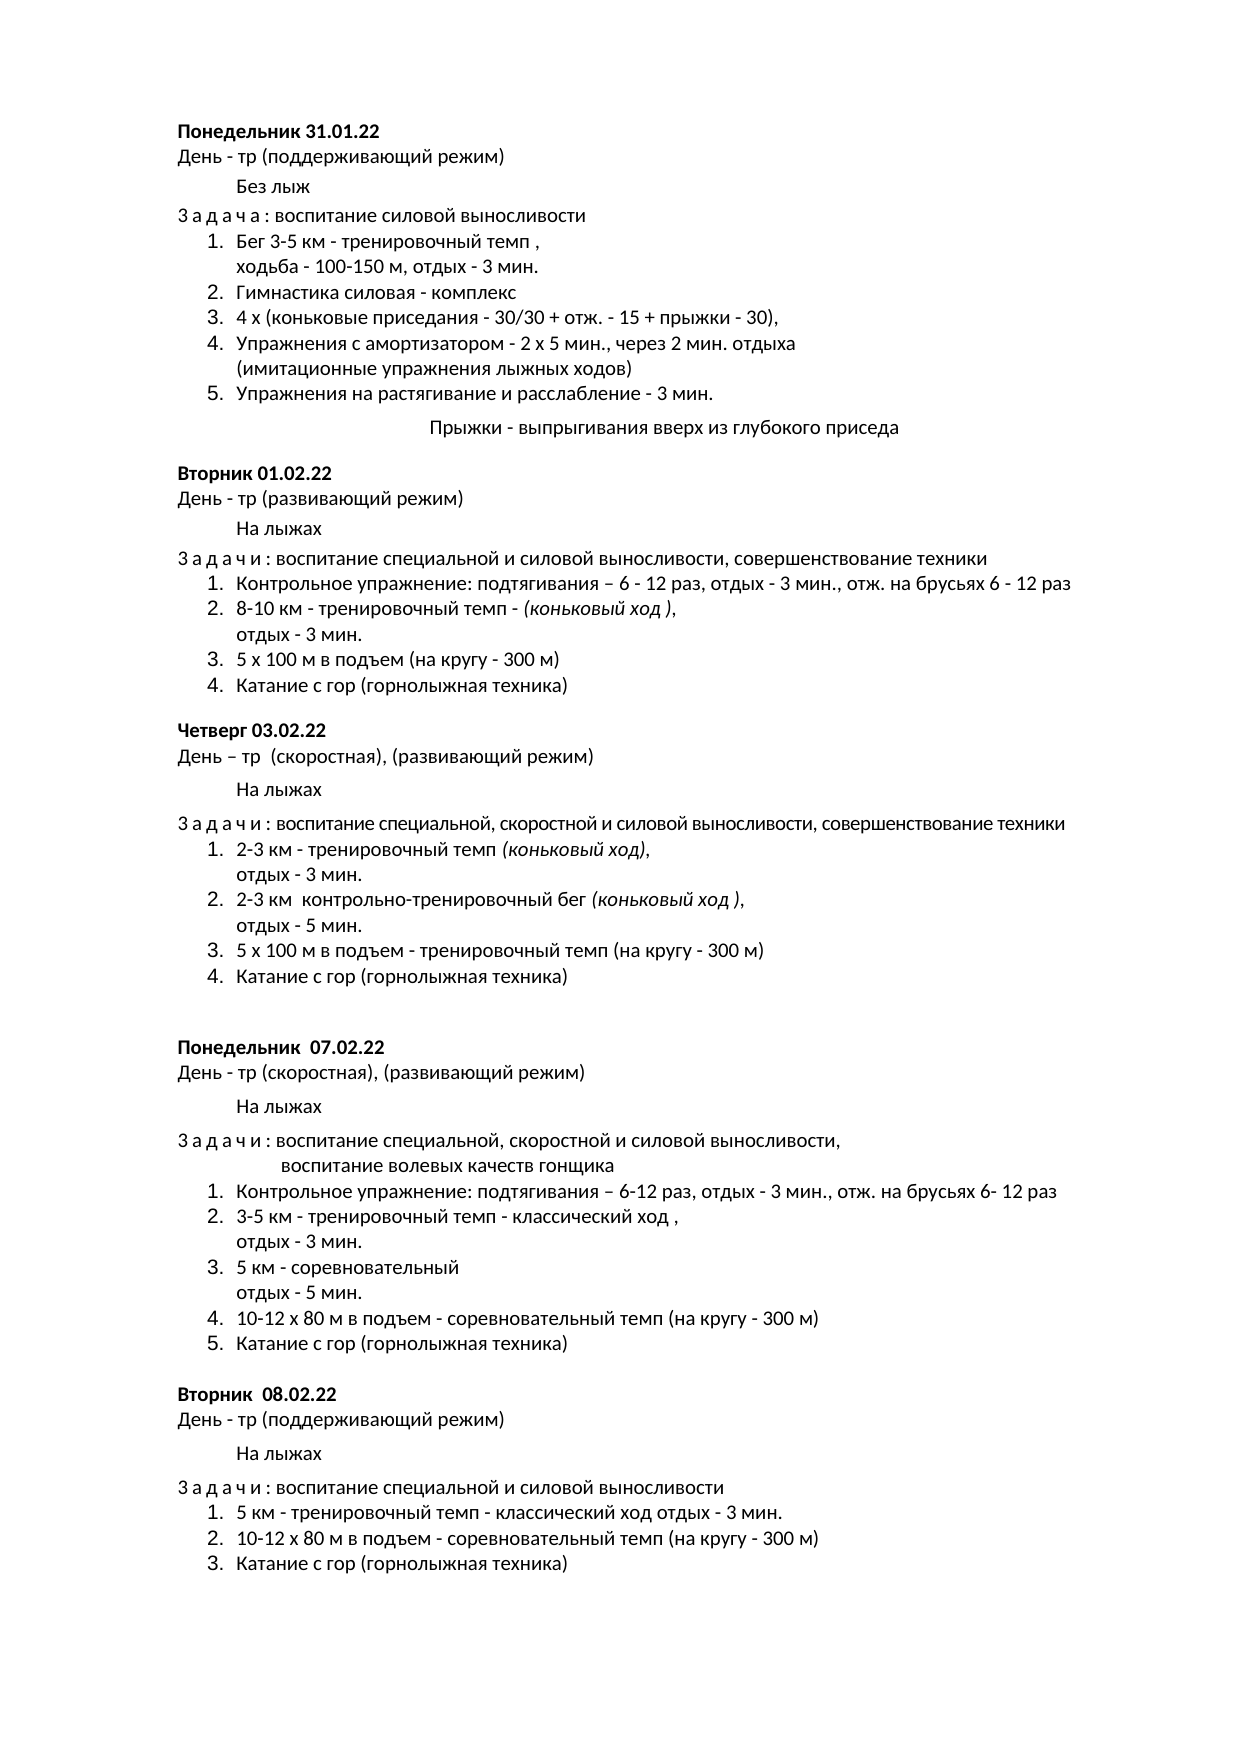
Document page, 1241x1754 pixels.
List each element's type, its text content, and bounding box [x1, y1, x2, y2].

text День - тр (поддерживающий режим) [177, 143, 1152, 169]
text 3адачи: воспитание специальной, скоростной и силовой выносливости, воспитание волевых качеств гонщика [177, 1127, 1152, 1178]
text На лыжах [177, 777, 1152, 802]
list Катание с гор (горнолыжная техника) [207, 672, 1152, 697]
text Прыжки - выпрыгивания вверх из глубокого приседа [177, 414, 1152, 440]
list Гимнастика силовая - комплекс [207, 279, 1152, 304]
text 3адача: воспитание силовой выносливости [177, 203, 1152, 228]
list - соревновательный отдых - 5 мин. [207, 1254, 1152, 1305]
text Четверг 03.02.22 [177, 717, 1152, 743]
list Катание с гор (горнолыжная техника) [207, 1550, 1152, 1576]
list Катание с гор (горнолыжная техника) [207, 963, 1152, 988]
text 3адачи: воспитание специальной, скоростной и силовой выносливости, совершенствование техники [177, 810, 1152, 836]
list 2-3 км контрольно-тренировочный бег (коньковый ход ), отдых - 5 мин. [207, 887, 1152, 937]
text На лыжах [177, 1093, 1152, 1119]
text Вторник 01.02.22 [177, 460, 1152, 486]
list 4 х (коньковые приседания - 30/30 + отж. - 15 + прыжки - 30), [207, 304, 1152, 330]
list 8- - тренировочный темп - (коньковый ход ), отдых - 3 мин. [207, 596, 1152, 646]
list Упражнения на растягивание и расслабление - 3 мин. [207, 381, 1152, 406]
list Контрольное упражнение: подтягивания – 6-12 раз, отдых - 3 мин., отж. на брусьях 6- 12 раз [207, 1178, 1152, 1203]
list Бег 3-5 км - тренировочный темп , ходьба - 100-, отдых - 3 мин. [207, 228, 1152, 279]
text 3адачи: воспитание специальной и силовой выносливости [177, 1474, 1152, 1499]
text 3адачи: воспитание специальной и силовой выносливости, совершенствование техники [177, 545, 1152, 570]
text На лыжах [177, 515, 1152, 541]
list 5 х в подъем (на кругу - ) [207, 646, 1152, 672]
text День - тр (поддерживающий режим) [177, 1407, 1152, 1432]
text Понедельник 07.02.22 [177, 1034, 1152, 1059]
list Катание с гор (горнолыжная техника) [207, 1330, 1152, 1356]
text На лыжах [177, 1440, 1152, 1466]
text Понедельник 31.01.22 [177, 118, 1152, 143]
text Без лыж [177, 173, 1152, 198]
list Контрольное упражнение: подтягивания – 6 - 12 раз, отдых - 3 мин., отж. на брусьях 6 - 12 раз [207, 570, 1152, 596]
list 3-5 км - тренировочный темп - классический ход , отдых - 3 мин. [207, 1203, 1152, 1254]
text День – тр (скоростная), (развивающий режим) [177, 743, 1152, 768]
list Упражнения с амортизатором - 2 х 5 мин., через 2 мин. отдыха (имитационные упражнения лыжных ходов) [207, 330, 1152, 381]
text Вторник 08.02.22 [177, 1381, 1152, 1407]
list 10-12 х в подъем - соревновательный темп (на кругу - ) [207, 1305, 1152, 1330]
text День - тр (скоростная), (развивающий режим) [177, 1059, 1152, 1085]
list 10-12 х в подъем - соревновательный темп (на кругу - ) [207, 1525, 1152, 1550]
text День - тр (развивающий режим) [177, 486, 1152, 511]
list - тренировочный темп - классический ход отдых - 3 мин. [207, 1499, 1152, 1525]
list 2-3 км - тренировочный темп (коньковый ход), отдых - 3 мин. [207, 836, 1152, 887]
list 5 х в подъем - тренировочный темп (на кругу - ) [207, 937, 1152, 963]
